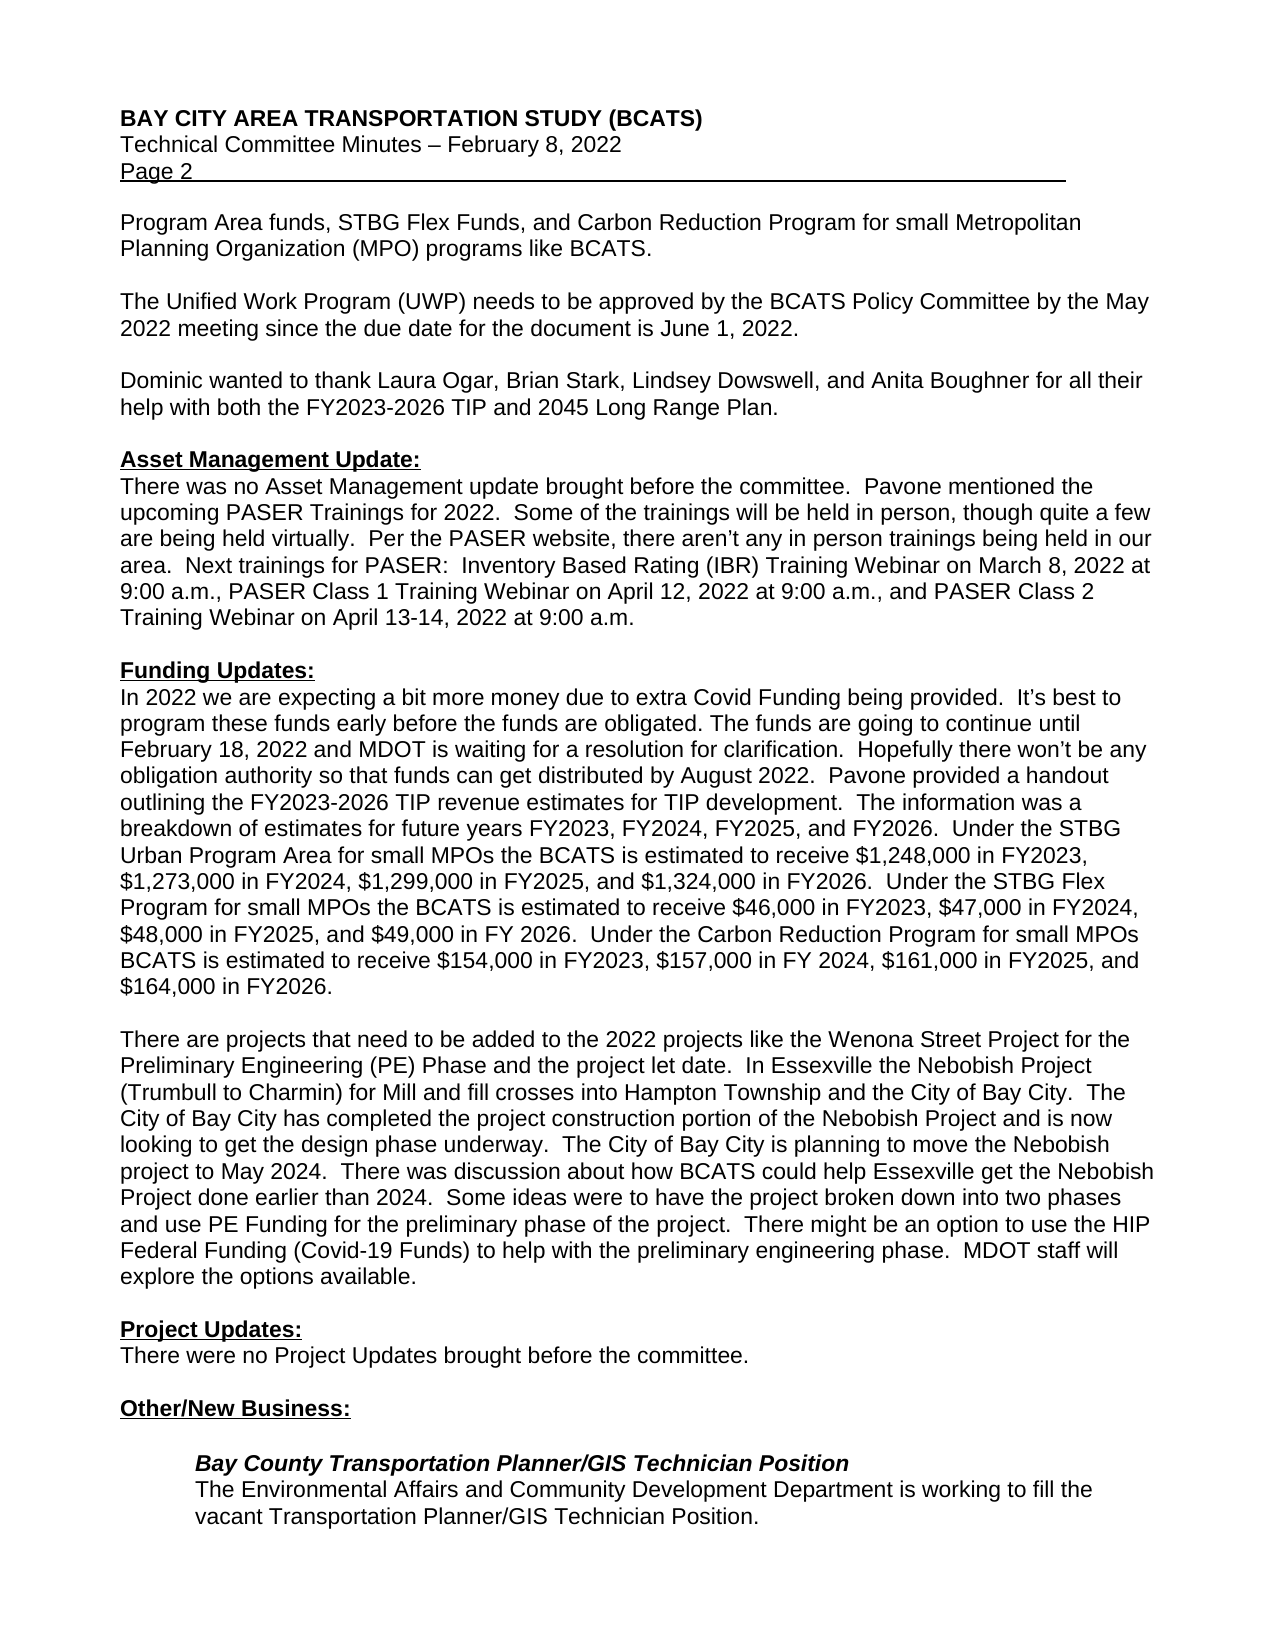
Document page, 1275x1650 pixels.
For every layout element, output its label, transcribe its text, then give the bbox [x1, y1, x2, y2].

text Dominic wanted to thank Laura Ogar, Brian Stark, Lindsey Dowswell, and Anita Boughner for all their help with both the FY2023-2026 TIP and 2045 Long Range Plan. [120, 367, 1155, 420]
text Bay County Transportation Planner/GIS Technician Position The Environmental Affairs and Community Development Department is working to fill the vacant Transportation Planner/GIS Technician Position. [195, 1450, 1155, 1529]
text Project Updates: There were no Project Updates brought before the committee. [120, 1316, 1155, 1369]
text In 2022 we are expecting a bit more money due to extra Covid Funding being provided. It’s best to program these funds early before the funds are obligated. The funds are going to continue until February 18, 2022 and MDOT is waiting for a resolution for clarification. Hopefully there won’t be any obligation authority so that funds can get distributed by August 2022. Pavone provided a handout outlining the FY2023-2026 TIP revenue estimates for TIP development. The information was a breakdown of estimates for future years FY2023, FY2024, FY2025, and FY2026. Under the STBG Urban Program Area for small MPOs the BCATS is estimated to receive $1,248,000 in FY2023, $1,273,000 in FY2024, $1,299,000 in FY2025, and $1,324,000 in FY2026. Under the STBG Flex Program for small MPOs the BCATS is estimated to receive $46,000 in FY2023, $47,000 in FY2024, $48,000 in FY2025, and $49,000 in FY 2026. Under the Carbon Reduction Program for small MPOs BCATS is estimated to receive $154,000 in FY2023, $157,000 in FY 2024, $161,000 in FY2025, and $164,000 in FY2026. [120, 683, 1155, 1000]
text Asset Management Update: There was no Asset Management update brought before the committee. Pavone mentioned the upcoming PASER Trainings for 2022. Some of the trainings will be held in person, though quite a few are being held virtually. Per the PASER website, there aren’t any in person trainings being held in our area. Next trainings for PASER: Inventory Based Rating (IBR) Training Webinar on March 8, 2022 at 9:00 a.m., PASER Class 1 Training Webinar on April 12, 2022 at 9:00 a.m., and PASER Class 2 Training Webinar on April 13-14, 2022 at 9:00 a.m. [120, 446, 1155, 631]
text Other/New Business: [120, 1395, 1155, 1450]
text The Unified Work Program (UWP) needs to be approved by the BCATS Policy Committee by the May 2022 meeting since the due date for the document is June 1, 2022. [120, 288, 1155, 341]
text There are projects that need to be added to the 2022 projects like the Wenona Street Project for the Preliminary Engineering (PE) Phase and the project let date. In Essexville the Nebobish Project (Trumbull to Charmin) for Mill and fill crosses into Hampton Township and the City of Bay City. The City of Bay City has completed the project construction portion of the Nebobish Project and is now looking to get the design phase underway. The City of Bay City is planning to move the Nebobish project to May 2024. There was discussion about how BCATS could help Essexville get the Nebobish Project done earlier than 2024. Some ideas were to have the project broken down into two phases and use PE Funding for the preliminary phase of the project. There might be an option to use the HIP Federal Funding (Covid-19 Funds) to help with the preliminary engineering phase. MDOT staff will explore the options available. [120, 1026, 1155, 1289]
text Funding Updates: [120, 657, 1155, 683]
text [120, 209, 1155, 262]
